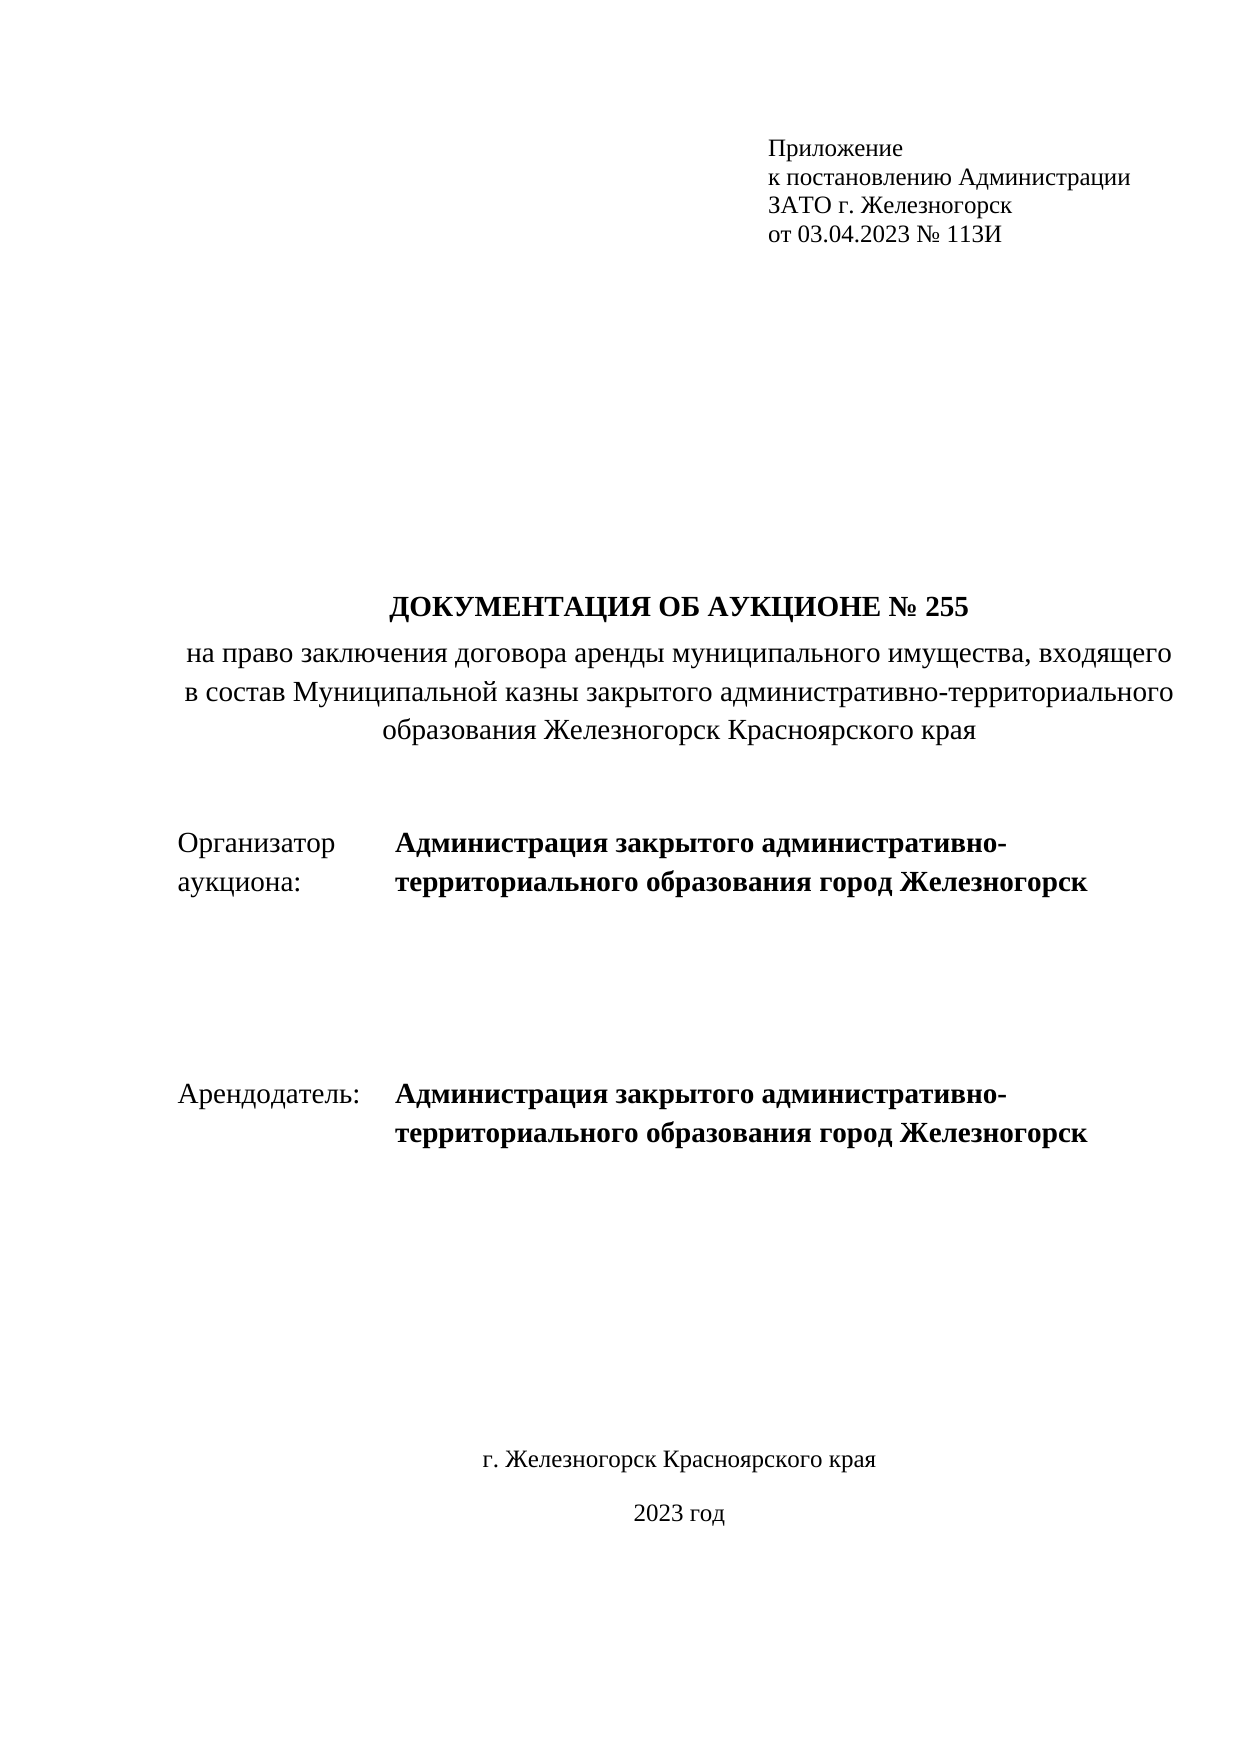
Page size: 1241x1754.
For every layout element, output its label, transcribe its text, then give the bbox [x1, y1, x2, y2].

table_cell Арендодатель: [166, 969, 383, 1228]
table_header Администрация закрытого административно-территориального образования город Железногорск [384, 826, 1163, 969]
table_cell Администрация закрытого административно-территориального образования город Железногорск [384, 969, 1163, 1228]
table_header Организатор аукциона: [166, 826, 383, 969]
text г. Железногорск Красноярского края [177, 1444, 1181, 1473]
text на право заключения договора аренды муниципального имущества, входящего в состав Муниципальной казны закрытого административно-территориального образования Железногорск Красноярского края [177, 635, 1181, 746]
text от 03.04.2023 № 113И [768, 219, 1181, 248]
text ДОКУМЕНТАЦИЯ ОБ АУКЦИОНЕ № 255 [177, 589, 1181, 623]
text ЗАТО г. Железногорск [768, 190, 1181, 219]
text 2023 год [177, 1498, 1181, 1526]
text к постановлению Администрации [768, 162, 1181, 190]
text Приложение [768, 133, 1181, 162]
